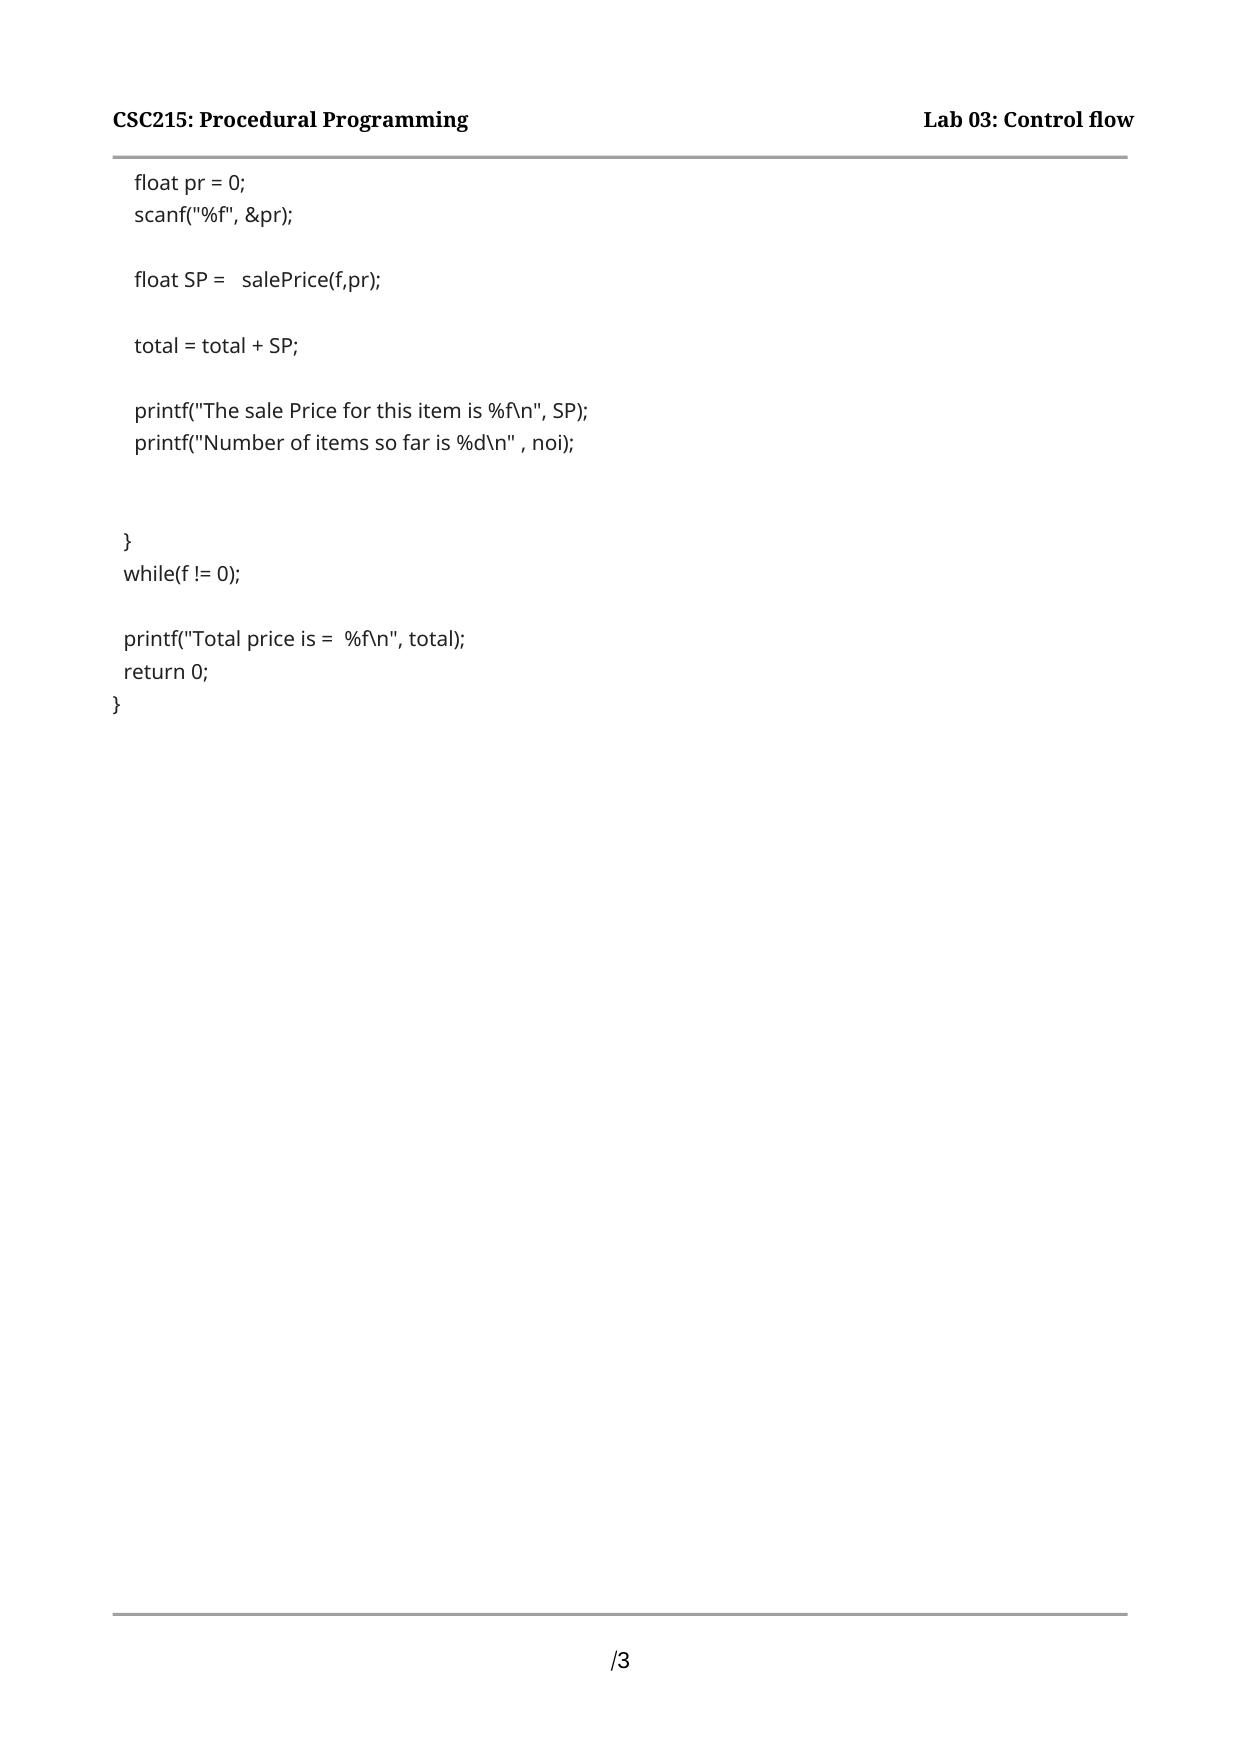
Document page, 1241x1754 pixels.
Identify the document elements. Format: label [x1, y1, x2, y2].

text [112, 168, 1128, 718]
